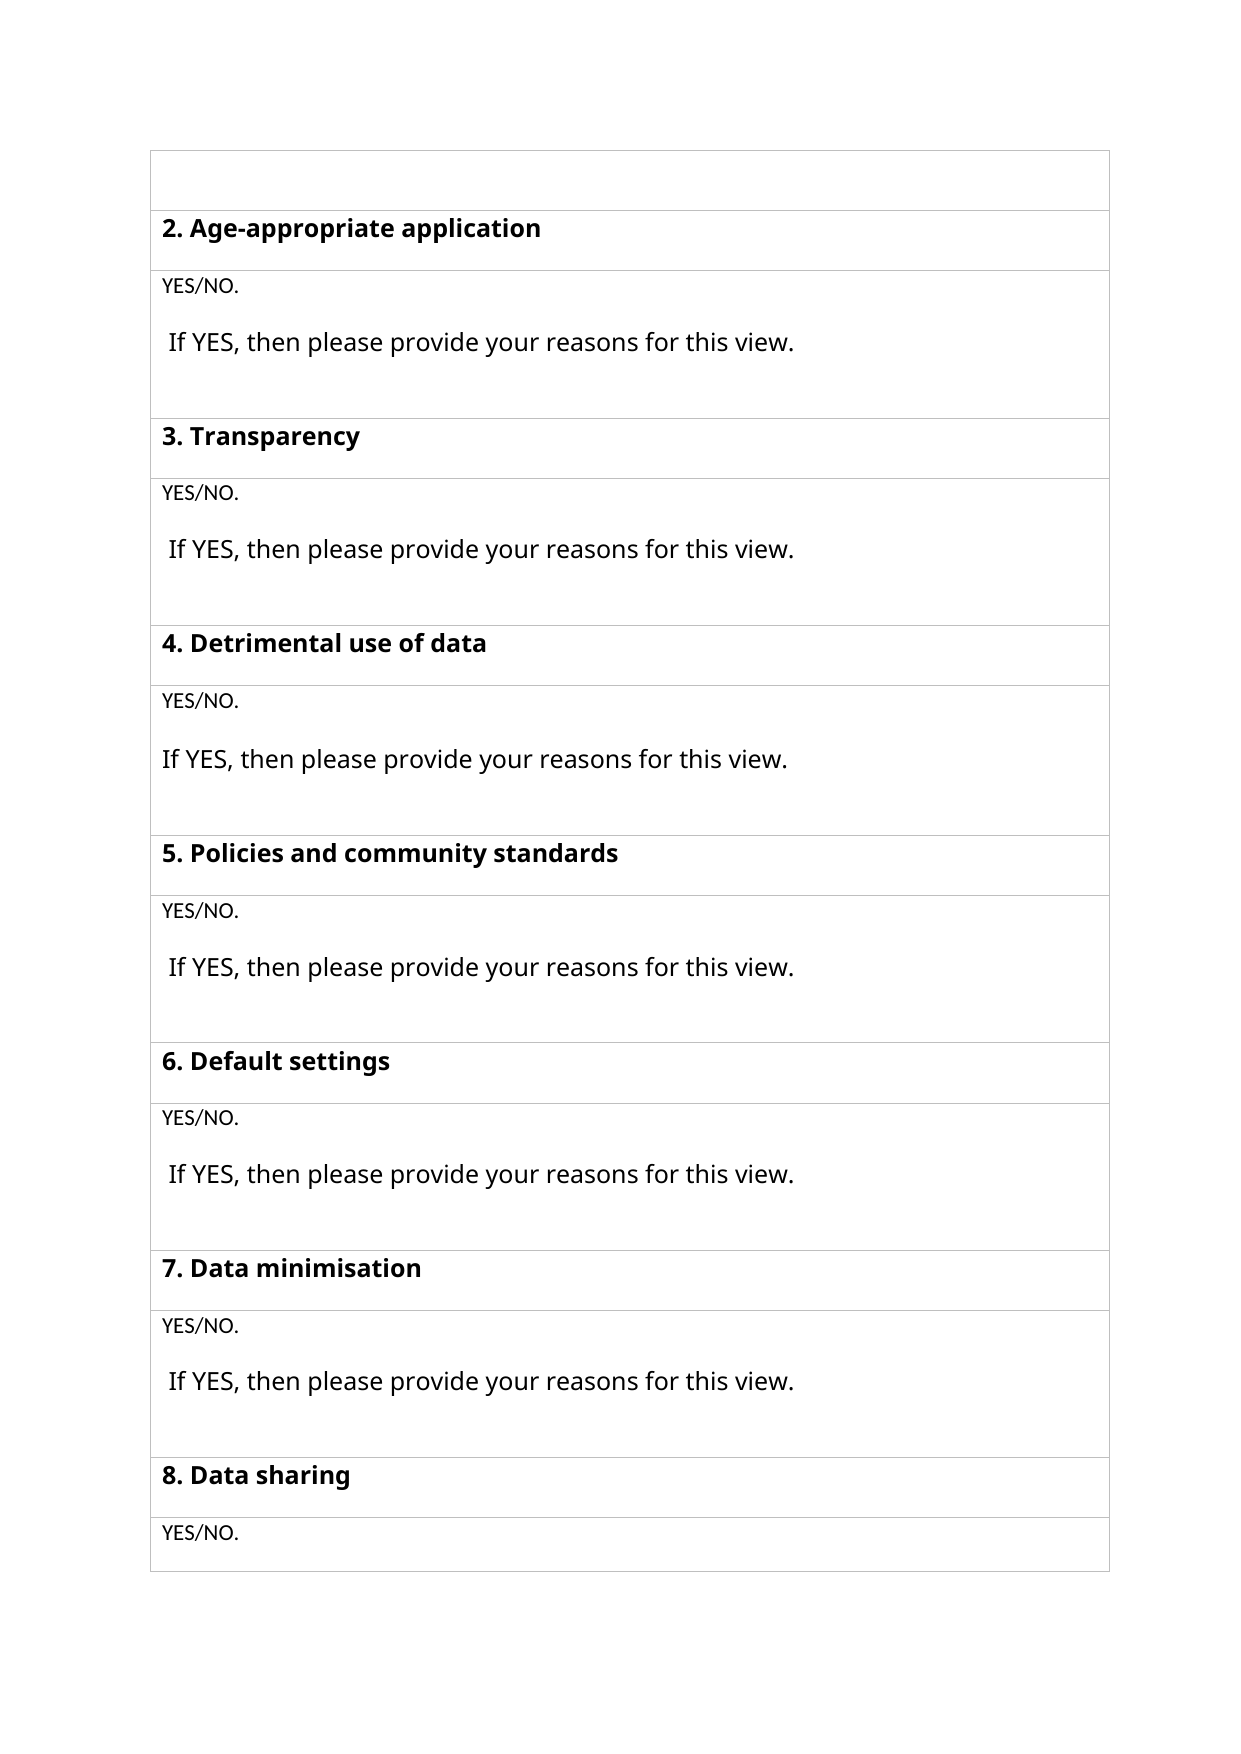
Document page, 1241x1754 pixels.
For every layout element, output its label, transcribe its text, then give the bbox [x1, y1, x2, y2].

table_cell 5. Policies and community standards [151, 836, 1109, 895]
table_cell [151, 1311, 1109, 1457]
table_cell 6. Default settings [151, 1043, 1109, 1102]
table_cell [151, 1518, 1109, 1571]
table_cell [151, 271, 1109, 417]
table_cell 3. Transparency [151, 419, 1109, 477]
table_cell If YES, then please provide your reasons for this view. [151, 686, 1109, 835]
table_cell If YES, then please provide your reasons for this view. [151, 896, 1109, 1042]
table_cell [151, 151, 1109, 210]
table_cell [151, 1104, 1109, 1249]
table_cell 7. Data minimisation [151, 1251, 1109, 1310]
table_cell 2. Age-appropriate application [151, 211, 1109, 270]
table_cell If YES, then please provide your reasons for this view. [151, 479, 1109, 625]
table_cell 4. Detrimental use of data [151, 626, 1109, 685]
table_cell 8. Data sharing [151, 1458, 1109, 1517]
